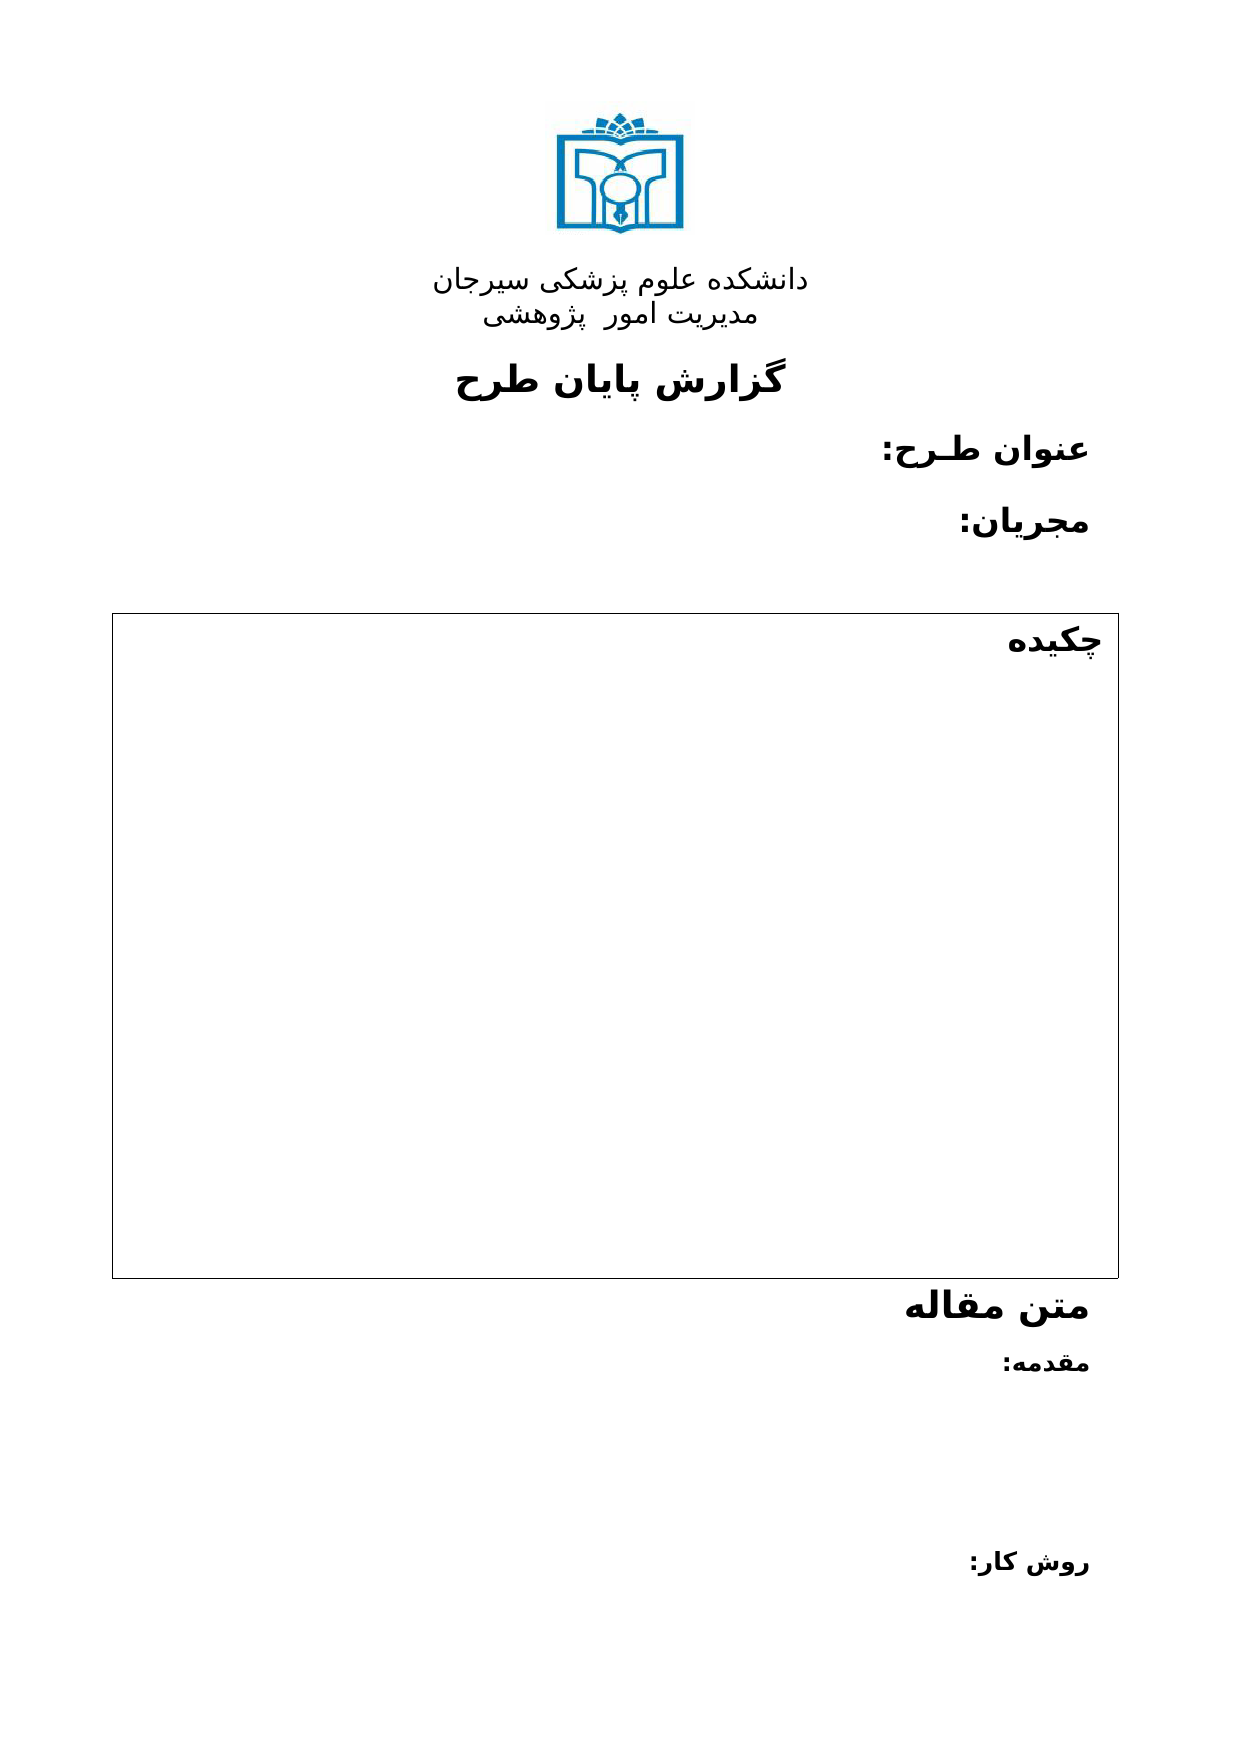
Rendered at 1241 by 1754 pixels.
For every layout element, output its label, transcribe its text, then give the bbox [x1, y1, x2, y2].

text متن مقاله [150, 1284, 1090, 1328]
text گزارش پایان طرح [150, 358, 1090, 402]
text عنوان طـرح: [150, 429, 1090, 468]
text مجریان: [150, 501, 1090, 540]
text روش کار: [150, 1547, 1090, 1576]
text مقدمه: [150, 1348, 1090, 1378]
